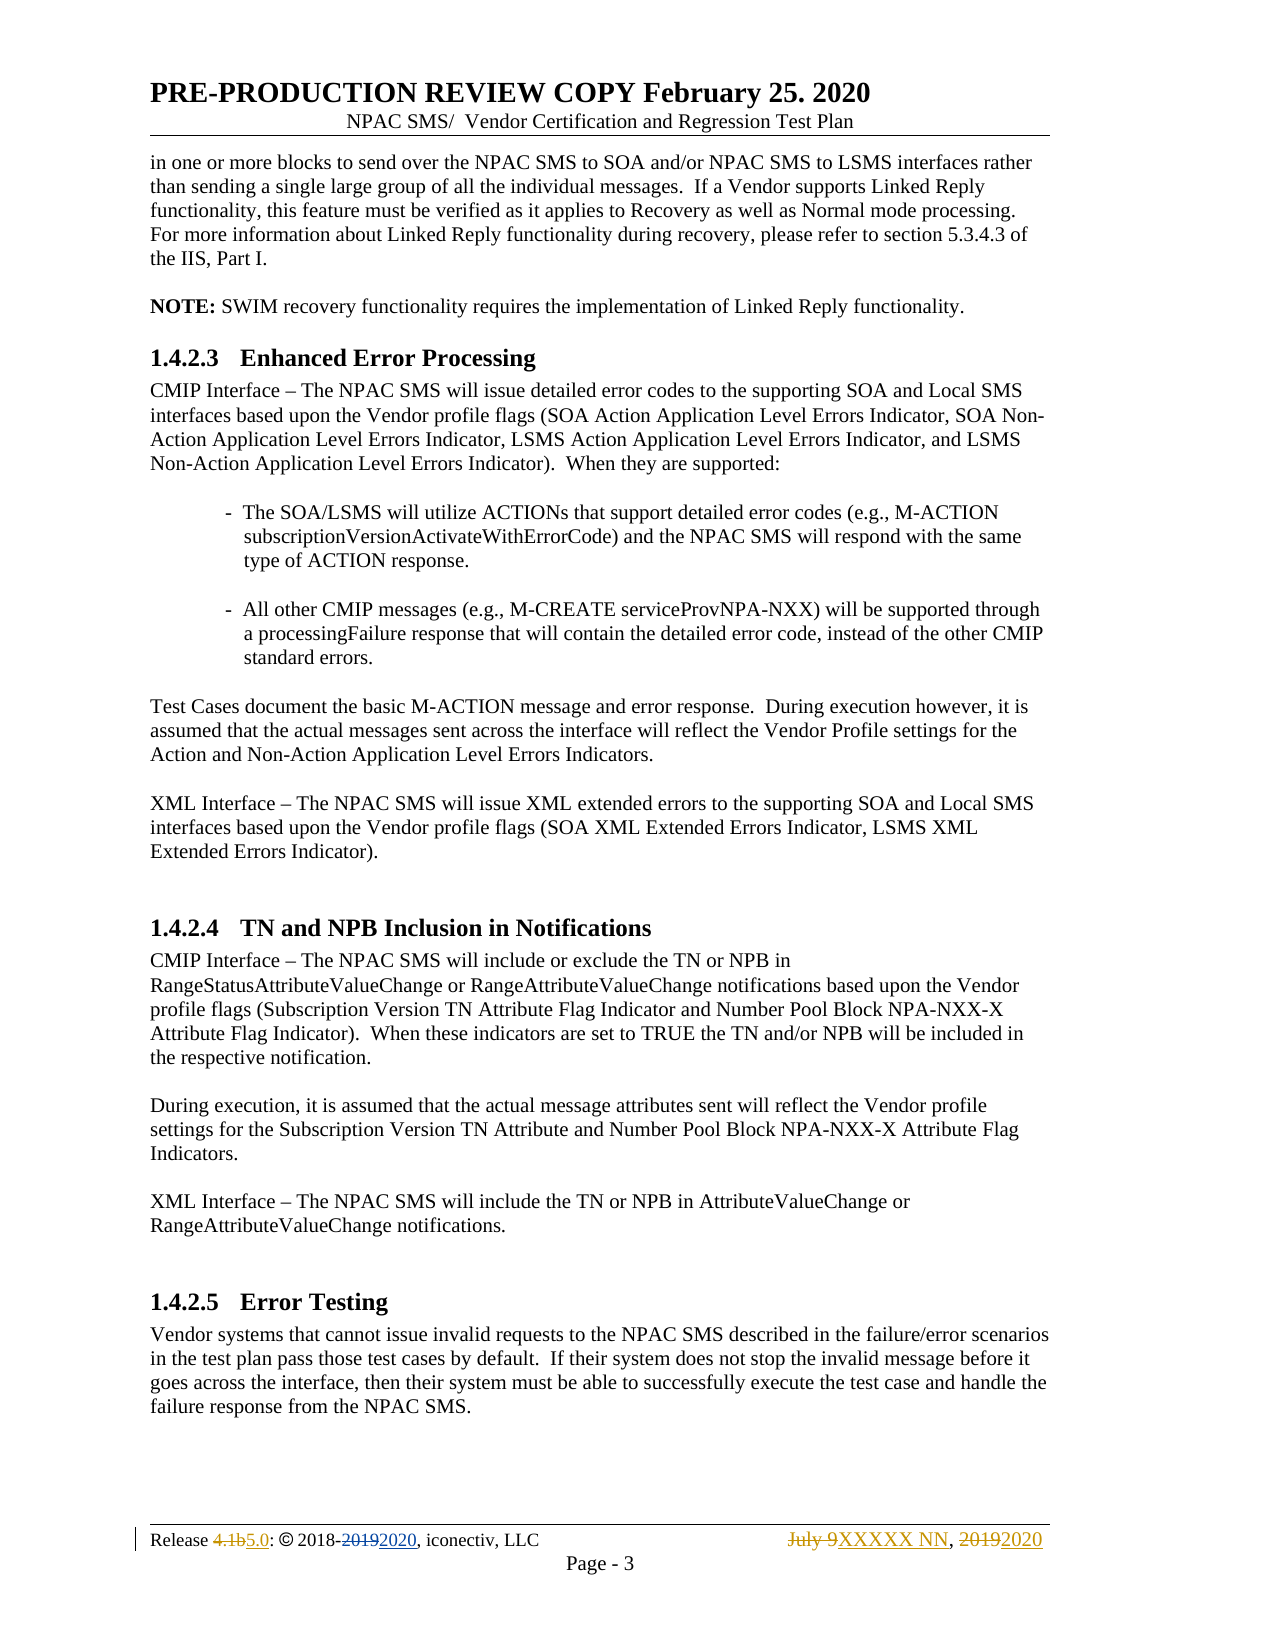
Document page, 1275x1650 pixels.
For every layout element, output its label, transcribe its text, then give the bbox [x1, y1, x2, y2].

text XML Interface – The NPAC SMS will include the TN or NPB in AttributeValueChange or RangeAttributeValueChange notifications. [150, 1189, 1050, 1237]
text NOTE: SWIM recovery functionality requires the implementation of Linked Reply functionality. [150, 294, 1050, 318]
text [150, 150, 1050, 270]
subtitle Enhanced Error Processing [150, 343, 1050, 372]
subtitle TN and NPB Inclusion in Notifications [150, 913, 1050, 942]
subtitle Error Testing [150, 1287, 1050, 1316]
text - All other CMIP messages (e.g., M-CREATE serviceProvNPA-NXX) will be supported through a processingFailure response that will contain the detailed error code, instead of the other CMIP standard errors. [225, 597, 1050, 669]
text - The SOA/LSMS will utilize ACTIONs that support detailed error codes (e.g., M-ACTION subscriptionVersionActivateWithErrorCode) and the NPAC SMS will respond with the same type of ACTION response. [225, 500, 1050, 572]
text XML Interface – The NPAC SMS will issue XML extended errors to the supporting SOA and Local SMS interfaces based upon the Vendor profile flags (SOA XML Extended Errors Indicator, LSMS XML Extended Errors Indicator). [150, 791, 1050, 863]
text During execution, it is assumed that the actual message attributes sent will reflect the Vendor profile settings for the Subscription Version TN Attribute and Number Pool Block NPA-NXX-X Attribute Flag Indicators. [150, 1093, 1050, 1165]
text Test Cases document the basic M-ACTION message and error response. During execution however, it is assumed that the actual messages sent across the interface will reflect the Vendor Profile settings for the Action and Non-Action Application Level Errors Indicators. [150, 694, 1050, 766]
text CMIP Interface – The NPAC SMS will include or exclude the TN or NPB in RangeStatusAttributeValueChange or RangeAttributeValueChange notifications based upon the Vendor profile flags (Subscription Version TN Attribute Flag Indicator and Number Pool Block NPA-NXX-X Attribute Flag Indicator). When these indicators are set to TRUE the TN and/or NPB will be included in the respective notification. [150, 948, 1050, 1069]
text CMIP Interface – The NPAC SMS will issue detailed error codes to the supporting SOA and Local SMS interfaces based upon the Vendor profile flags (SOA Action Application Level Errors Indicator, SOA Non-Action Application Level Errors Indicator, LSMS Action Application Level Errors Indicator, and LSMS Non-Action Application Level Errors Indicator). When they are supported: [150, 378, 1050, 475]
text Vendor systems that cannot issue invalid requests to the NPAC SMS described in the failure/error scenarios in the test plan pass those test cases by default. If their system does not stop the invalid message before it goes across the interface, then their system must be able to successfully execute the test case and handle the failure response from the NPAC SMS. [150, 1322, 1050, 1418]
